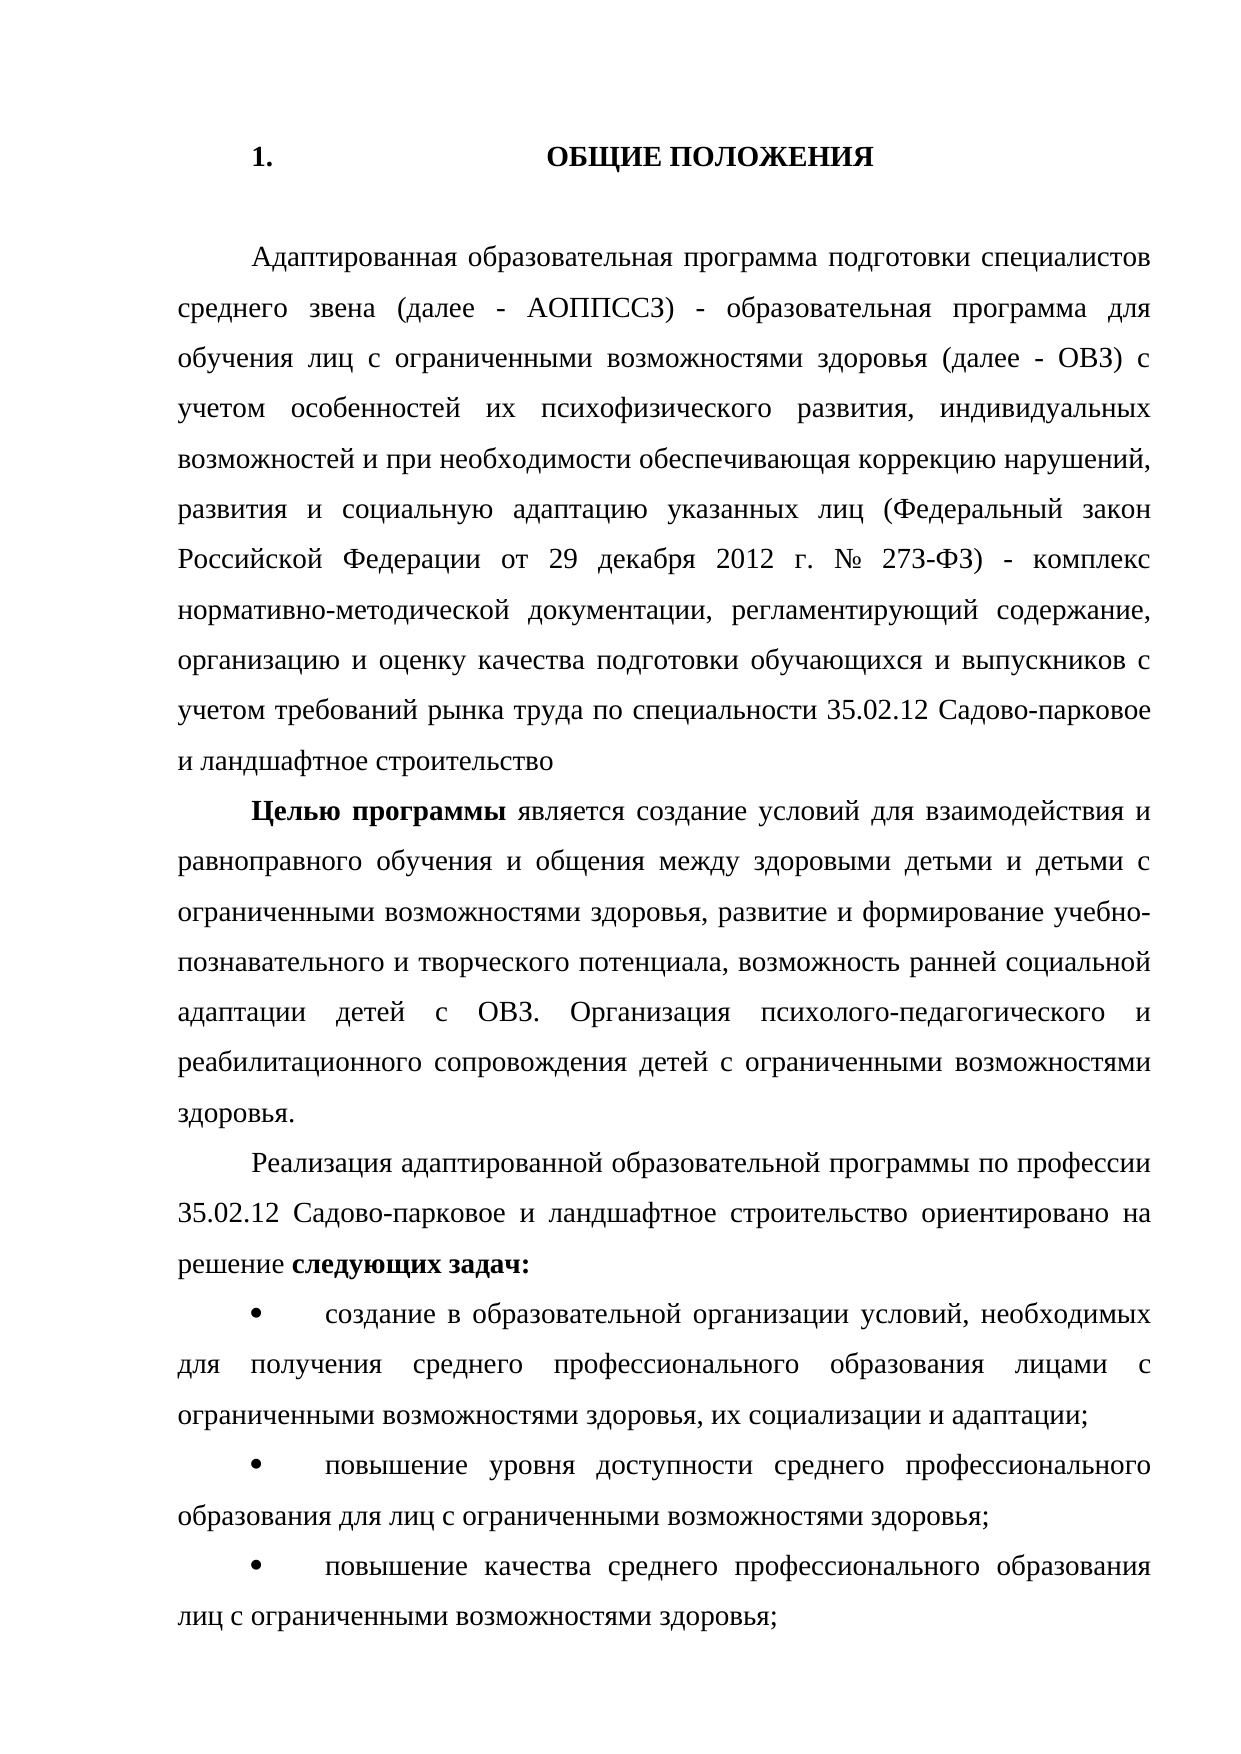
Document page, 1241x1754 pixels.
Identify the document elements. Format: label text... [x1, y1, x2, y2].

list повышение уровня доступности среднего профессионального образования для лиц с ограниченными возможностями здоровья; [177, 1447, 1152, 1531]
text Целью программы является создание условий для взаимодействия и равноправного обучения и общения между здоровыми детьми и детьми с ограниченными возможностями здоровья, развитие и формирование учебно-познавательного и творческого потенциала, возможность ранней социальной адаптации детей с ОВЗ. Организация психолого-педагогического и реабилитационного сопровождения детей с ограниченными возможностями здоровья. [177, 793, 1152, 1128]
text Реализация адаптированной образовательной программы по профессии 35.02.12 Садово-парковое и ландшафтное строительство ориентировано на решение следующих задач: [177, 1145, 1152, 1279]
text Адаптированная образовательная программа подготовки специалистов среднего звена (далее - АОППССЗ) - образовательная программа для обучения лиц с ограниченными возможностями здоровья (далее - ОВЗ) с учетом особенностей их психофизического развития, индивидуальных возможностей и при необходимости обеспечивающая коррекцию нарушений, развития и социальную адаптацию указанных лиц (Федеральный закон Российской Федерации от 29 декабря 2012 г. № 27З-ФЗ) - комплекс нормативно-методической документации, регламентирующий содержание, организацию и оценку качества подготовки обучающихся и выпускников с учетом требований рынка труда по специальности 35.02.12 Садово-парковое и ландшафтное строительство [177, 239, 1152, 776]
list создание в образовательной организации условий, необходимых для получения среднего профессионального образования лицами с ограниченными возможностями здоровья, их социализации и адаптации; [177, 1296, 1152, 1430]
list ОБЩИЕ ПОЛОЖЕНИЯ [177, 139, 1152, 172]
list повышение качества среднего профессионального образования лиц с ограниченными возможностями здоровья; [177, 1548, 1152, 1632]
